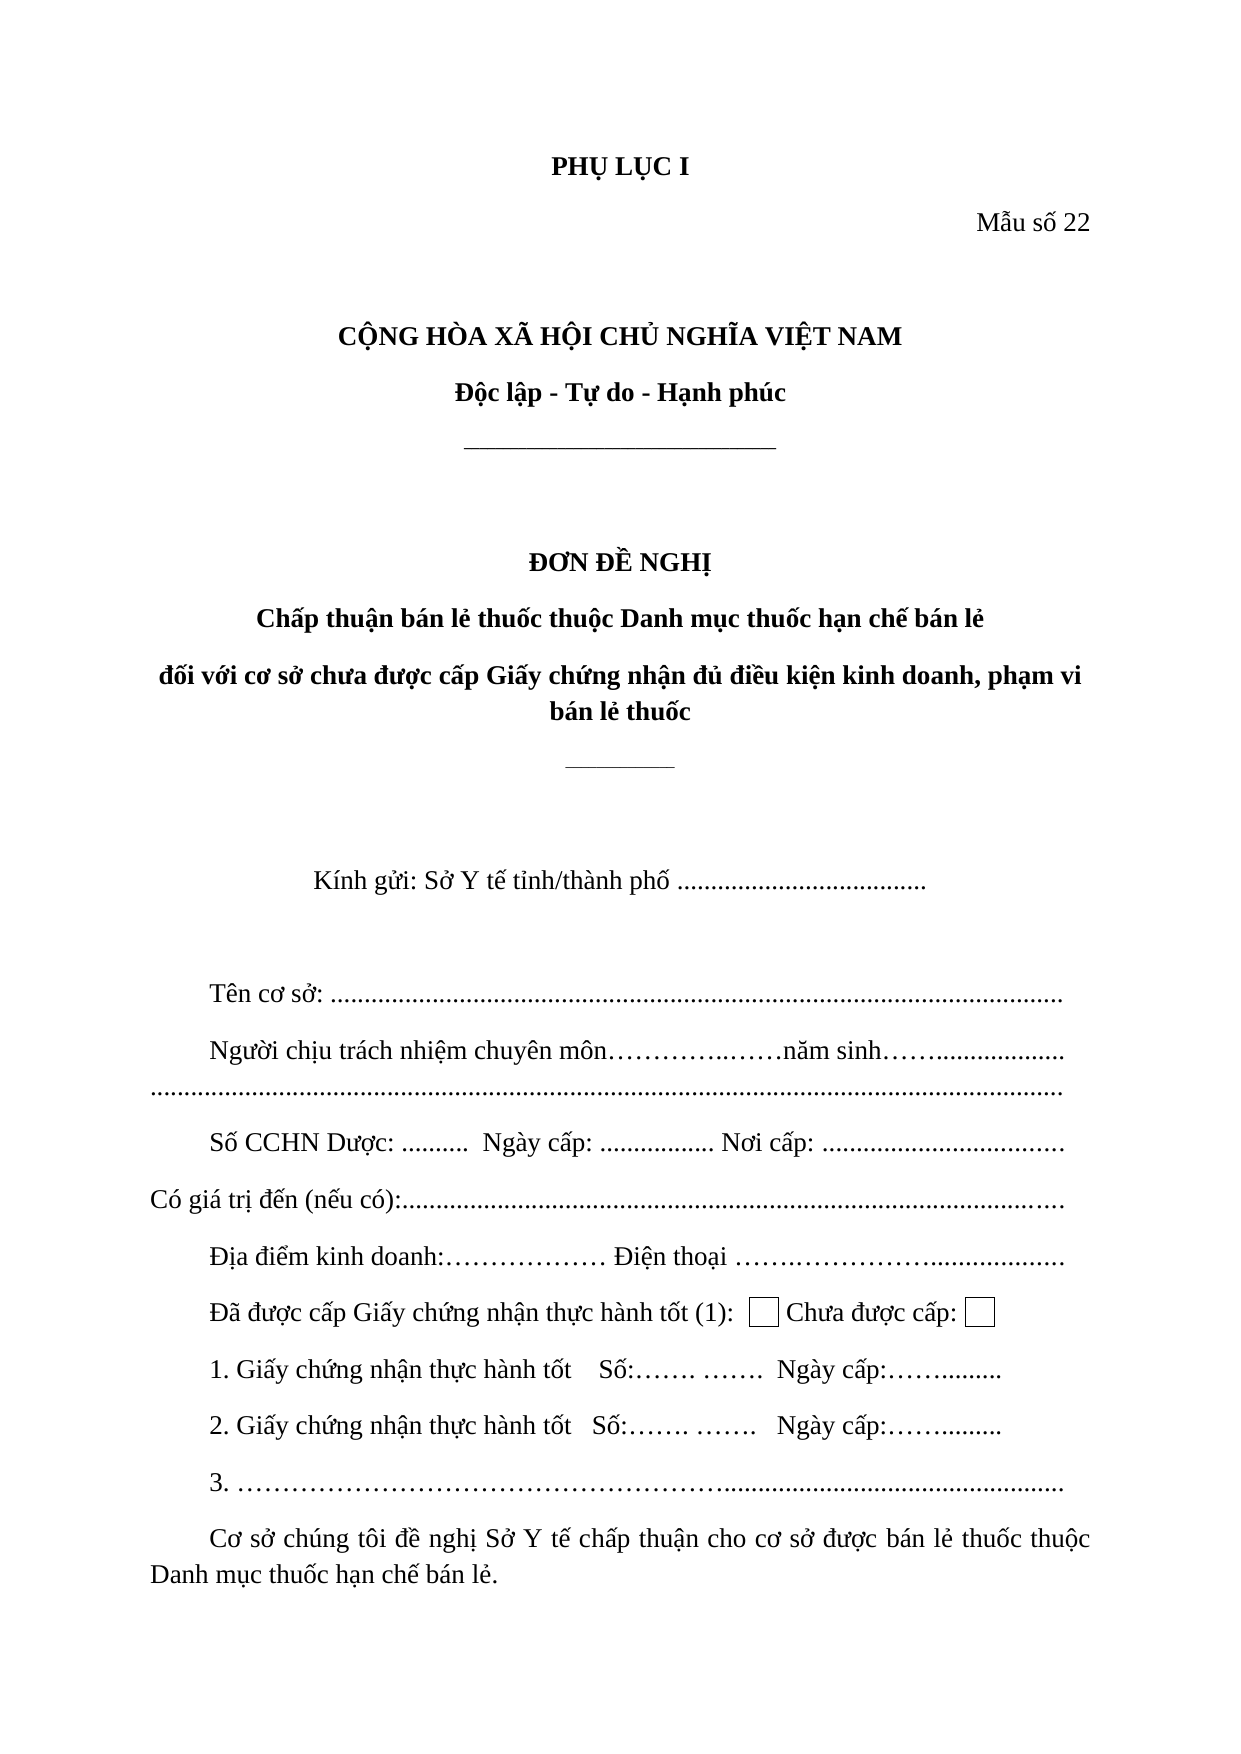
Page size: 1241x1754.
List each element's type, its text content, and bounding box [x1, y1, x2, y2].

text Tên cơ sở: [150, 978, 1090, 1009]
text CỘNG HÒA XÃ HỘI CHỦ NGHĨA VIỆT NAM [150, 320, 1090, 351]
text Có giá trị đến (nếu có): [150, 1183, 1090, 1214]
text Kính gửi: Sở Y tế tỉnh/thành phố ..................................... [150, 864, 1090, 896]
text Cơ sở chúng tôi đề nghị Sở Y tế chấp thuận cho cơ sở được bán lẻ thuốc thuộc Danh mục thuốc hạn chế bán lẻ. [150, 1522, 1090, 1589]
text đối với cơ sở chưa được cấp Giấy chứng nhận đủ điều kiện kinh doanh, phạm vi bán lẻ thuốc [150, 659, 1090, 726]
text Chấp thuận bán lẻ thuốc thuộc Danh mục thuốc hạn chế bán lẻ [150, 602, 1090, 634]
text ĐƠN ĐỀ NGHỊ [150, 546, 1090, 577]
text ________________________________________ [150, 433, 1090, 464]
text Số CCHN Dược: .......... Ngày cấp: ................. Nơi cấp: [150, 1126, 1090, 1158]
text Mẫu số 22 [150, 207, 1090, 238]
text Đã được cấp Giấy chứng nhận thực hành tốt (1): Chưa được cấp: [150, 1296, 1090, 1327]
text 2. Giấy chứng nhận thực hành tốt Số:……. ……. Ngày cấp:……......... [150, 1409, 1090, 1440]
text Địa điểm kinh doanh:……………… Điện thoại …….…………….. [150, 1239, 1090, 1271]
text Độc lập - Tự do - Hạnh phúc [150, 376, 1090, 407]
text Người chịu trách nhiệm chuyên môn…………..……năm sinh…… [150, 1034, 1090, 1101]
text 3. ……………………………………………… [150, 1466, 1090, 1497]
text ______________ [150, 751, 1090, 782]
text 1. Giấy chứng nhận thực hành tốt Số:……. ……. Ngày cấp:……......... [150, 1353, 1090, 1384]
text PHỤ LỤC I [150, 150, 1090, 181]
